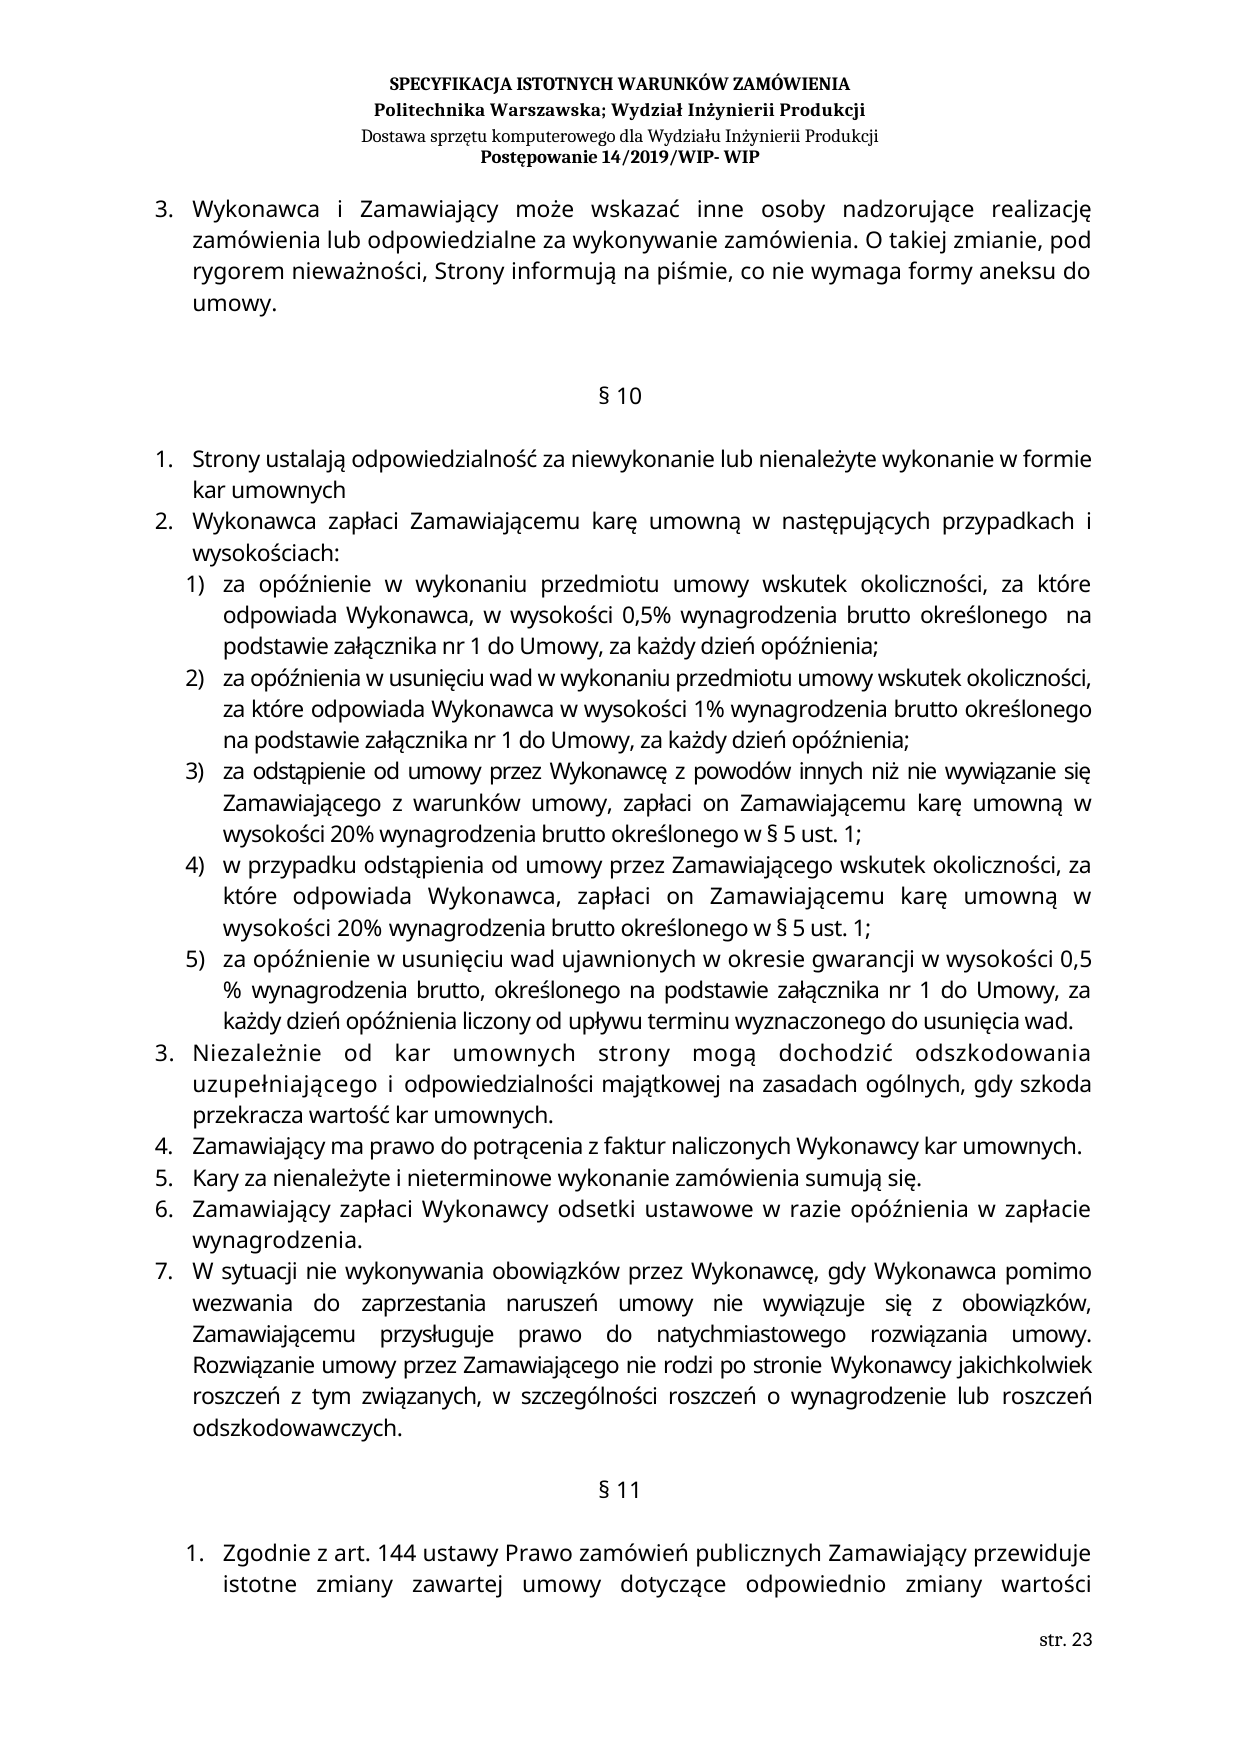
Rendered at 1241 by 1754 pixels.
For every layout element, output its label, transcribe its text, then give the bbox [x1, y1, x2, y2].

text § 11 [148, 1474, 1092, 1505]
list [185, 1536, 1092, 1599]
list Wykonawca zapłaci Zamawiającemu karę umowną w następujących przypadkach i wysokościach: [154, 505, 1092, 568]
list za opóźnienia w usunięciu wad w wykonaniu przedmiotu umowy wskutek okoliczności, za które odpowiada Wykonawca w wysokości 1% wynagrodzenia brutto określonego na podstawie załącznika nr 1 do Umowy, za każdy dzień opóźnienia; [185, 661, 1092, 755]
list W sytuacji nie wykonywania obowiązków przez Wykonawcę, gdy Wykonawca pomimo wezwania do zaprzestania naruszeń umowy nie wywiązuje się z obowiązków, Zamawiającemu przysługuje prawo do natychmiastowego rozwiązania umowy. Rozwiązanie umowy przez Zamawiającego nie rodzi po stronie Wykonawcy jakichkolwiek roszczeń z tym związanych, w szczególności roszczeń o wynagrodzenie lub roszczeń odszkodowawczych. [154, 1255, 1092, 1443]
list Niezależnie od kar umownych strony mogą dochodzić odszkodowania uzupełniającego i odpowiedzialności majątkowej na zasadach ogólnych, gdy szkoda przekracza wartość kar umownych. [154, 1036, 1092, 1130]
list Wykonawca i Zamawiający może wskazać inne osoby nadzorujące realizację zamówienia lub odpowiedzialne za wykonywanie zamówienia. O takiej zmianie, pod rygorem nieważności, Strony informują na piśmie, co nie wymaga formy aneksu do umowy. [154, 193, 1092, 318]
list Strony ustalają odpowiedzialność za niewykonanie lub nienależyte wykonanie w formie kar umownych [154, 443, 1092, 505]
list w przypadku odstąpienia od umowy przez Zamawiającego wskutek okoliczności, za które odpowiada Wykonawca, zapłaci on Zamawiającemu karę umowną w wysokości 20% wynagrodzenia brutto określonego w § 5 ust. 1; [185, 849, 1092, 943]
list za odstąpienie od umowy przez Wykonawcę z powodów innych niż nie wywiązanie się Zamawiającego z warunków umowy, zapłaci on Zamawiającemu karę umowną w wysokości 20% wynagrodzenia brutto określonego w § 5 ust. 1; [185, 755, 1092, 849]
list za opóźnienie w usunięciu wad ujawnionych w okresie gwarancji w wysokości 0,5 % wynagrodzenia brutto, określonego na podstawie załącznika nr 1 do Umowy, za każdy dzień opóźnienia liczony od upływu terminu wyznaczonego do usunięcia wad. [185, 943, 1092, 1036]
list § 10 [148, 380, 1092, 411]
list Zamawiający ma prawo do potrącenia z faktur naliczonych Wykonawcy kar umownych. [154, 1130, 1092, 1161]
list Kary za nienależyte i nieterminowe wykonanie zamówienia sumują się. [154, 1161, 1092, 1193]
list Zamawiający zapłaci Wykonawcy odsetki ustawowe w razie opóźnienia w zapłacie wynagrodzenia. [154, 1193, 1092, 1255]
list za opóźnienie w wykonaniu przedmiotu umowy wskutek okoliczności, za które odpowiada Wykonawca, w wysokości 0,5% wynagrodzenia brutto określonego na podstawie załącznika nr 1 do Umowy, za każdy dzień opóźnienia; [185, 568, 1092, 661]
